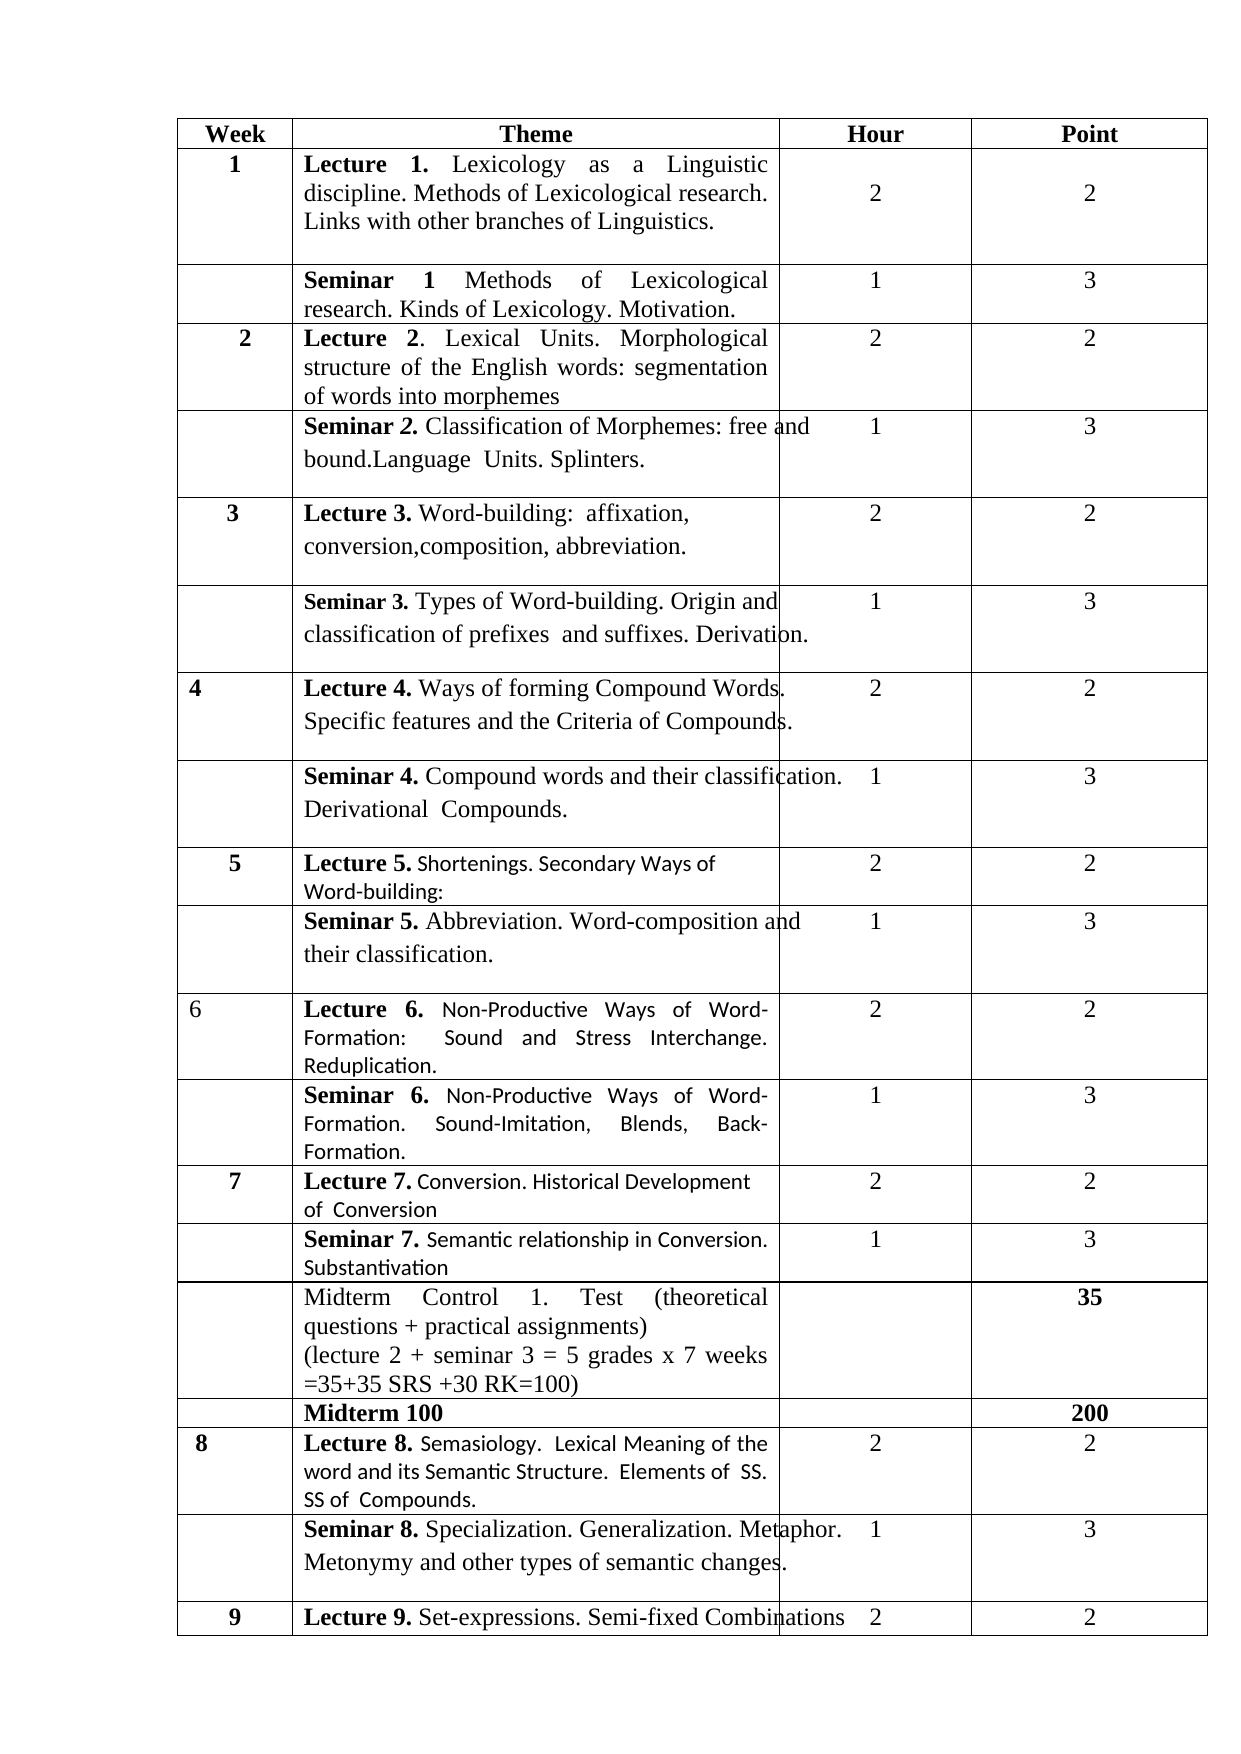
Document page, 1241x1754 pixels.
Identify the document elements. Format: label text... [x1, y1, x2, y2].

table_cell 1 [780, 1080, 971, 1165]
table_cell [780, 1283, 971, 1397]
table_cell 1 [780, 586, 971, 672]
table_cell 2 [972, 324, 1207, 410]
table_cell 1 [780, 1515, 971, 1601]
table_cell 3 [972, 1224, 1207, 1281]
table_cell 3 [178, 498, 292, 585]
table_cell 1 [178, 149, 292, 264]
table_cell 5 [178, 848, 292, 905]
table_cell 1 [780, 1224, 971, 1281]
table_cell Seminar 2. Classification of Morphemes: free and bound.Language Units. Splinters. [293, 411, 779, 497]
table_cell 4 [178, 673, 292, 760]
table_cell Midterm 100 [293, 1399, 779, 1427]
table_cell Seminar 8. Specialization. Generalization. Metaphor. Metonymy and other types of semantic changes. [293, 1515, 779, 1601]
table_cell 2 [178, 324, 292, 410]
table_cell [178, 1399, 292, 1427]
table_cell [178, 586, 292, 672]
table_cell 2 [780, 1428, 971, 1513]
table_cell 2 [780, 673, 971, 760]
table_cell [293, 1602, 779, 1635]
table_cell Seminar 3. Types of Word-building. Origin and classification of prefixes and suffixes. Derivation. [293, 586, 779, 672]
table_cell Seminar 4. Compound words and their classification. Derivational Compounds. [293, 761, 779, 847]
table_cell 9 [178, 1602, 292, 1635]
table_cell Lecture 6. Non-Productive Ways of Word-Formation: Sound and Stress Interchange. Reduplication. [293, 994, 779, 1079]
table_cell [178, 1224, 292, 1281]
table_cell Seminar 7. Semantic relationship in Conversion. Substantivation [293, 1224, 779, 1281]
table_cell 200 [972, 1399, 1207, 1427]
table_cell 2 [972, 848, 1207, 905]
table_cell Seminar 6. Non-Productive Ways of Word-Formation. Sound-Imitation, Blends, Back-Formation. [293, 1080, 779, 1165]
table_cell [178, 1515, 292, 1601]
table_cell 3 [972, 1515, 1207, 1601]
table_cell 2 [972, 1602, 1207, 1635]
table_cell 2 [780, 848, 971, 905]
table_cell 8 [178, 1428, 292, 1513]
table_cell 2 [972, 1166, 1207, 1223]
table_cell 3 [972, 586, 1207, 672]
table_cell [178, 906, 292, 993]
table_cell [178, 761, 292, 847]
table_cell 2 [780, 498, 971, 585]
table_cell 7 [178, 1166, 292, 1223]
table_cell 2 [972, 673, 1207, 760]
table_header Week [178, 119, 292, 148]
table_cell [178, 1080, 292, 1165]
table_cell Lecture 3. Word-building: affixation, conversion,composition, abbreviation. [293, 498, 779, 585]
table_cell 2 [780, 324, 971, 410]
table_cell [178, 1283, 292, 1397]
table_cell [178, 411, 292, 497]
table_cell 1 [780, 906, 971, 993]
table_cell 3 [972, 906, 1207, 993]
table_cell Lecture 7. Conversion. Historical Development of Conversion [293, 1166, 779, 1223]
table_cell Seminar 5. Abbreviation. Word-composition and their classification. [293, 906, 779, 993]
table_cell Lecture 1. Lexicology as a Linguistic discipline. Methods of Lexicological research. Links with other branches of Linguistics. [293, 149, 779, 264]
table_header Hour [780, 119, 971, 148]
table_cell 3 [972, 265, 1207, 322]
table_header Theme [293, 119, 779, 148]
table_cell 35 [972, 1283, 1207, 1397]
table_cell 1 [780, 265, 971, 322]
table_cell 1 [780, 761, 971, 847]
table_cell Lecture 4. Ways of forming Compound Words. Specific features and the Criteria of Compounds. [293, 673, 779, 760]
table_cell 2 [780, 149, 971, 264]
table_cell 2 [780, 1166, 971, 1223]
table_header Point [972, 119, 1207, 148]
table_cell 2 [972, 149, 1207, 264]
table_cell Midterm Control 1. Test (theoretical questions + practical assignments) (lecture 2 + seminar 3 = 5 grades x 7 weeks =35+35 SRS +30 RK=100) [293, 1283, 779, 1397]
table_cell 2 [780, 994, 971, 1079]
table_cell 2 [780, 1602, 971, 1635]
table_cell 2 [972, 994, 1207, 1079]
table_cell 1 [780, 411, 971, 497]
table_cell 6 [178, 994, 292, 1079]
table_cell Lecture 2. Lexical Units. Morphological structure of the English words: segmentation of words into morphemes [293, 324, 779, 410]
table_cell [178, 265, 292, 322]
table_cell 2 [972, 1428, 1207, 1513]
table_cell Lecture 5. Shortenings. Secondary Ways of Word-building: [293, 848, 779, 905]
table_cell 2 [972, 498, 1207, 585]
table_cell Lecture 8. Semasiology. Lexical Meaning of the word and its Semantic Structure. Elements of SS. SS of Compounds. [293, 1428, 779, 1513]
table_cell Seminar 1 Methods of Lexicological research. Kinds of Lexicology. Motivation. [293, 265, 779, 322]
table_cell 3 [972, 1080, 1207, 1165]
table_cell 3 [972, 411, 1207, 497]
table_cell [780, 1399, 971, 1427]
table_cell 3 [972, 761, 1207, 847]
